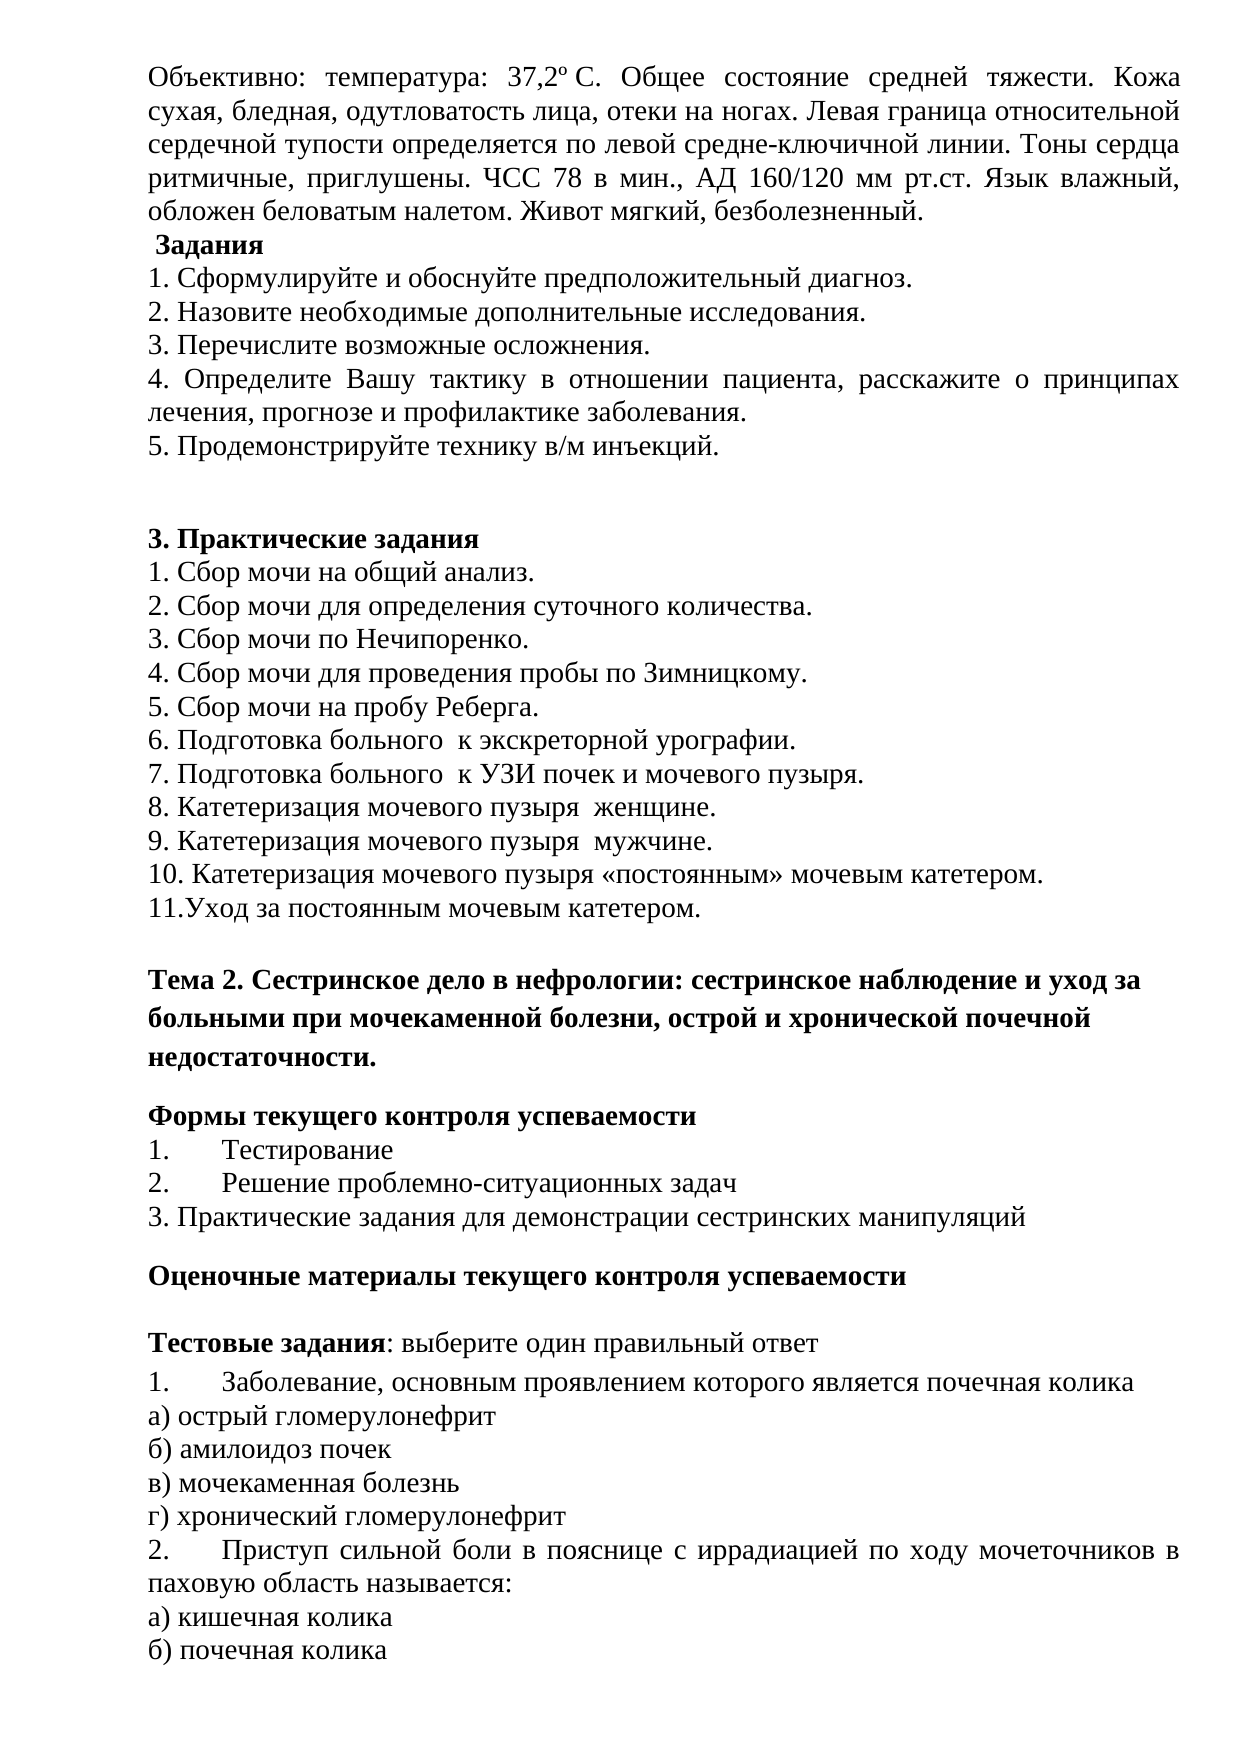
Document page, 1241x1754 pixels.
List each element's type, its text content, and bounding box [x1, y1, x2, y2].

text 1. Сбор мочи на общий анализ. [148, 554, 1181, 588]
list Объективно: температура: 37,2º С. Общее состояние средней тяжести. Кожа сухая, бледная, одутловатость лица, отеки на ногах. Левая граница относительной сердечной тупости определяется по левой средне-ключичной линии. Тоны сердца ритмичные, приглушены. ЧСС 78 в мин., АД 160/120 мм рт.ст. Язык влажный, обложен беловатым налетом. Живот мягкий, безболезненный. [148, 59, 1181, 227]
text 2. Решение проблемно-ситуационных задач [148, 1166, 1181, 1199]
list 5. Продемонстрируйте технику в/м инъекций. [148, 428, 1181, 462]
text а) кишечная колика [148, 1599, 1181, 1632]
list 2. Назовите необходимые дополнительные исследования. [148, 294, 1181, 327]
text б) амилоидоз почек [148, 1431, 1181, 1465]
text 1. Тестирование [148, 1132, 1181, 1166]
text 9. Катетеризация мочевого пузыря мужчине. [148, 823, 1196, 856]
text Формы текущего контроля успеваемости [148, 1098, 1181, 1132]
text 6. Подготовка больного к экскреторной урографии. [148, 722, 1181, 756]
text г) хронический гломерулонефрит [148, 1498, 1181, 1532]
text 8. Катетеризация мочевого пузыря женщине. [148, 789, 1196, 823]
text 10. Катетеризация мочевого пузыря «постоянным» мочевым катетером. [148, 856, 1196, 890]
text 4. Сбор мочи для проведения пробы по Зимницкому. [148, 655, 1181, 689]
text 1. Заболевание, основным проявлением которого является почечная колика [148, 1364, 1181, 1398]
text 2. Сбор мочи для определения суточного количества. [148, 588, 1181, 622]
text 2. Приступ сильной боли в пояснице с иррадиацией по ходу мочеточников в паховую область называется: [148, 1532, 1181, 1599]
subtitle Задания [148, 227, 1181, 260]
text 5. Сбор мочи на пробу Реберга. [148, 689, 1181, 722]
text 3. Сбор мочи по Нечипоренко. [148, 622, 1181, 655]
text Тема 2. Сестринское дело в нефрологии: сестринское наблюдение и уход за больными при мочекаменной болезни, острой и хронической почечной недостаточности. [148, 962, 1181, 1073]
list 3. Перечислите возможные осложнения. [148, 327, 1181, 361]
list 4. Определите Вашу тактику в отношении пациента, расскажите о принципах лечения, прогнозе и профилактике заболевания. [148, 361, 1181, 428]
text в) мочекаменная болезнь [148, 1465, 1181, 1498]
text 3. Практические задания [148, 521, 1181, 554]
text Оценочные материалы текущего контроля успеваемости [148, 1258, 1181, 1292]
text Тестовые задания: выберите один правильный ответ [148, 1326, 1181, 1359]
text б) почечная колика [148, 1632, 1181, 1666]
text 3. Практические задания для демонстрации сестринских манипуляций [148, 1199, 1181, 1233]
text а) острый гломерулонефрит [148, 1398, 1181, 1431]
text 11.Уход за постоянным мочевым катетером. [148, 890, 1196, 923]
list 1. Сформулируйте и обоснуйте предположительный диагноз. [148, 260, 1181, 294]
text 7. Подготовка больного к УЗИ почек и мочевого пузыря. [148, 756, 1181, 789]
